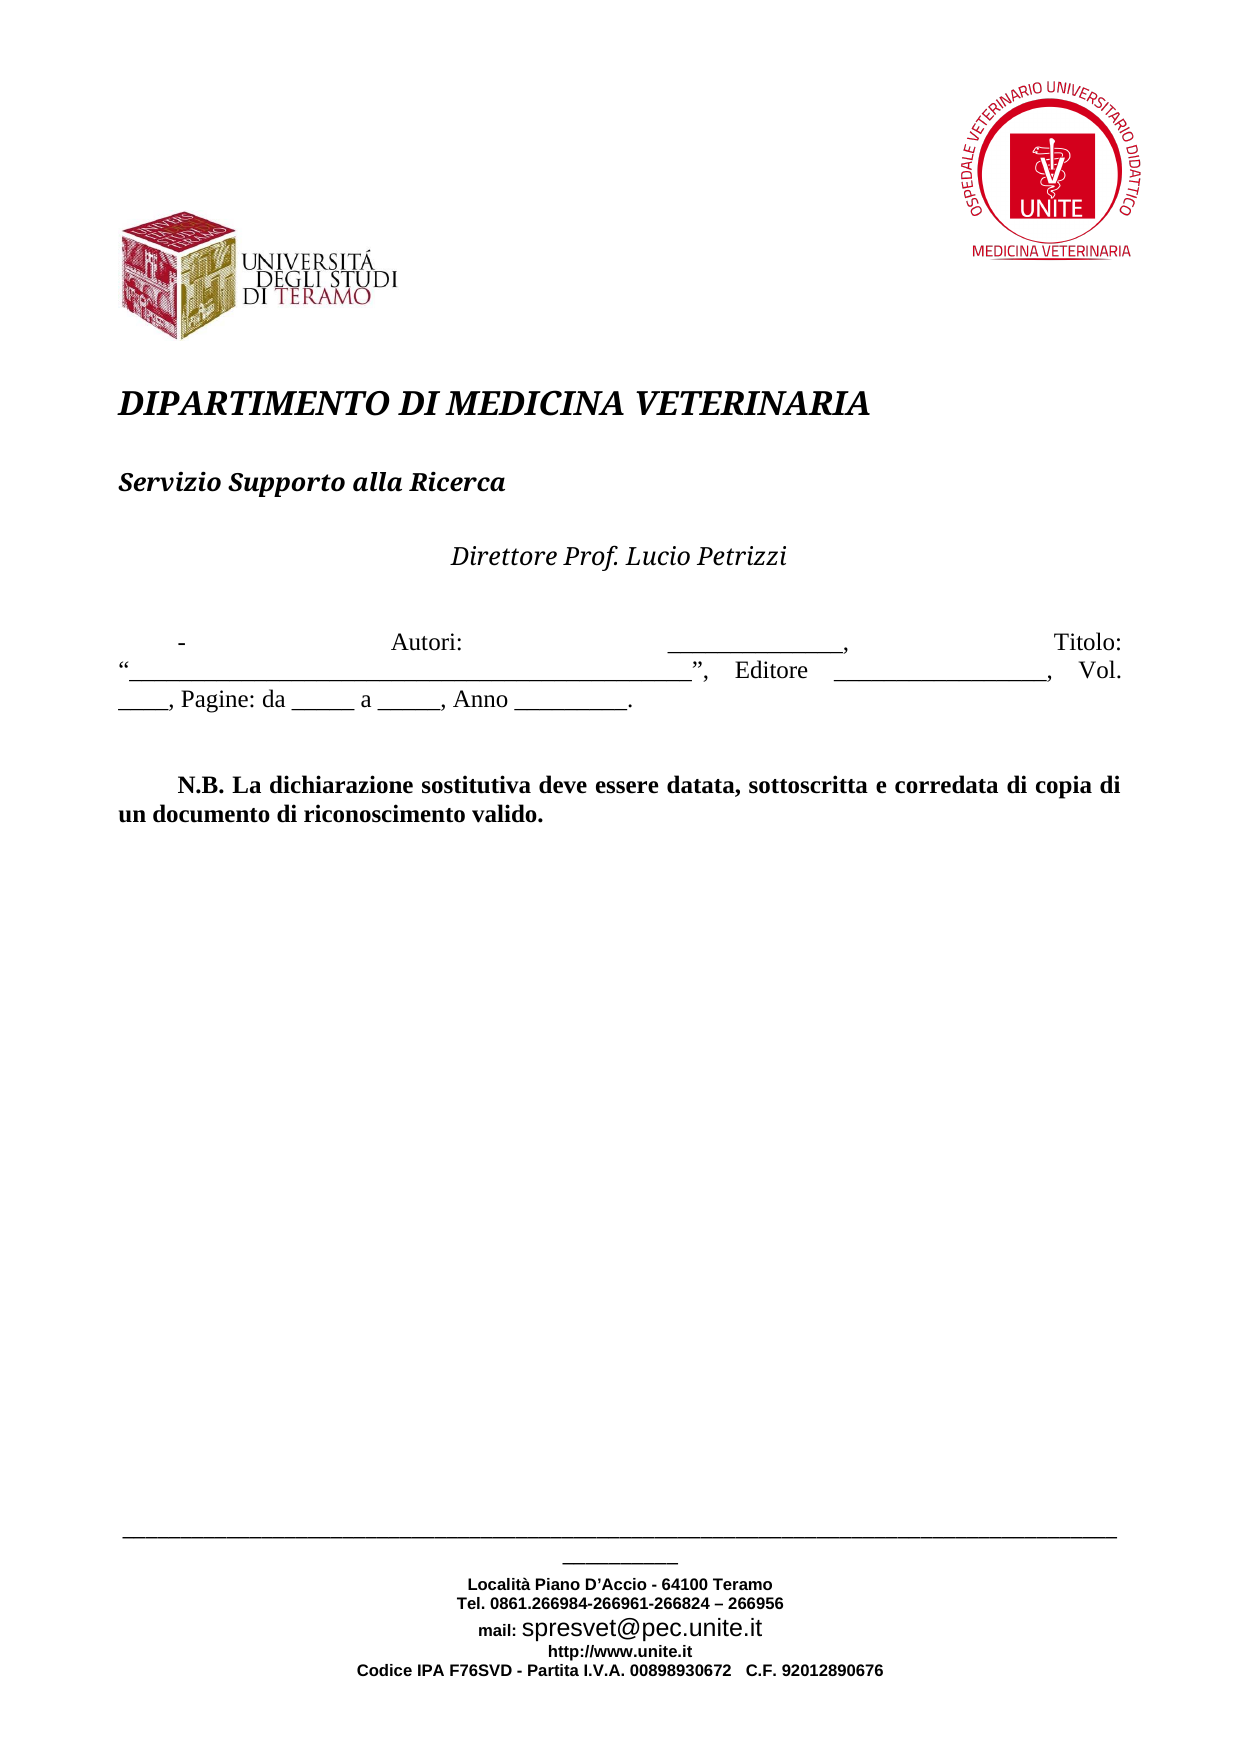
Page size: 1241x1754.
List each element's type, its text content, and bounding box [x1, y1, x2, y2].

picture [118, 210, 399, 341]
text N.B. La dichiarazione sostitutiva deve essere datata, sottoscritta e corredata di copia di un documento di riconoscimento valido. [118, 770, 1122, 828]
text - Autori: ______________, Titolo: “_____________________________________________”, Editore _________________, Vol. ____, Pagine: da _____ a _____, Anno _________. [118, 627, 1122, 713]
picture [950, 77, 1153, 270]
